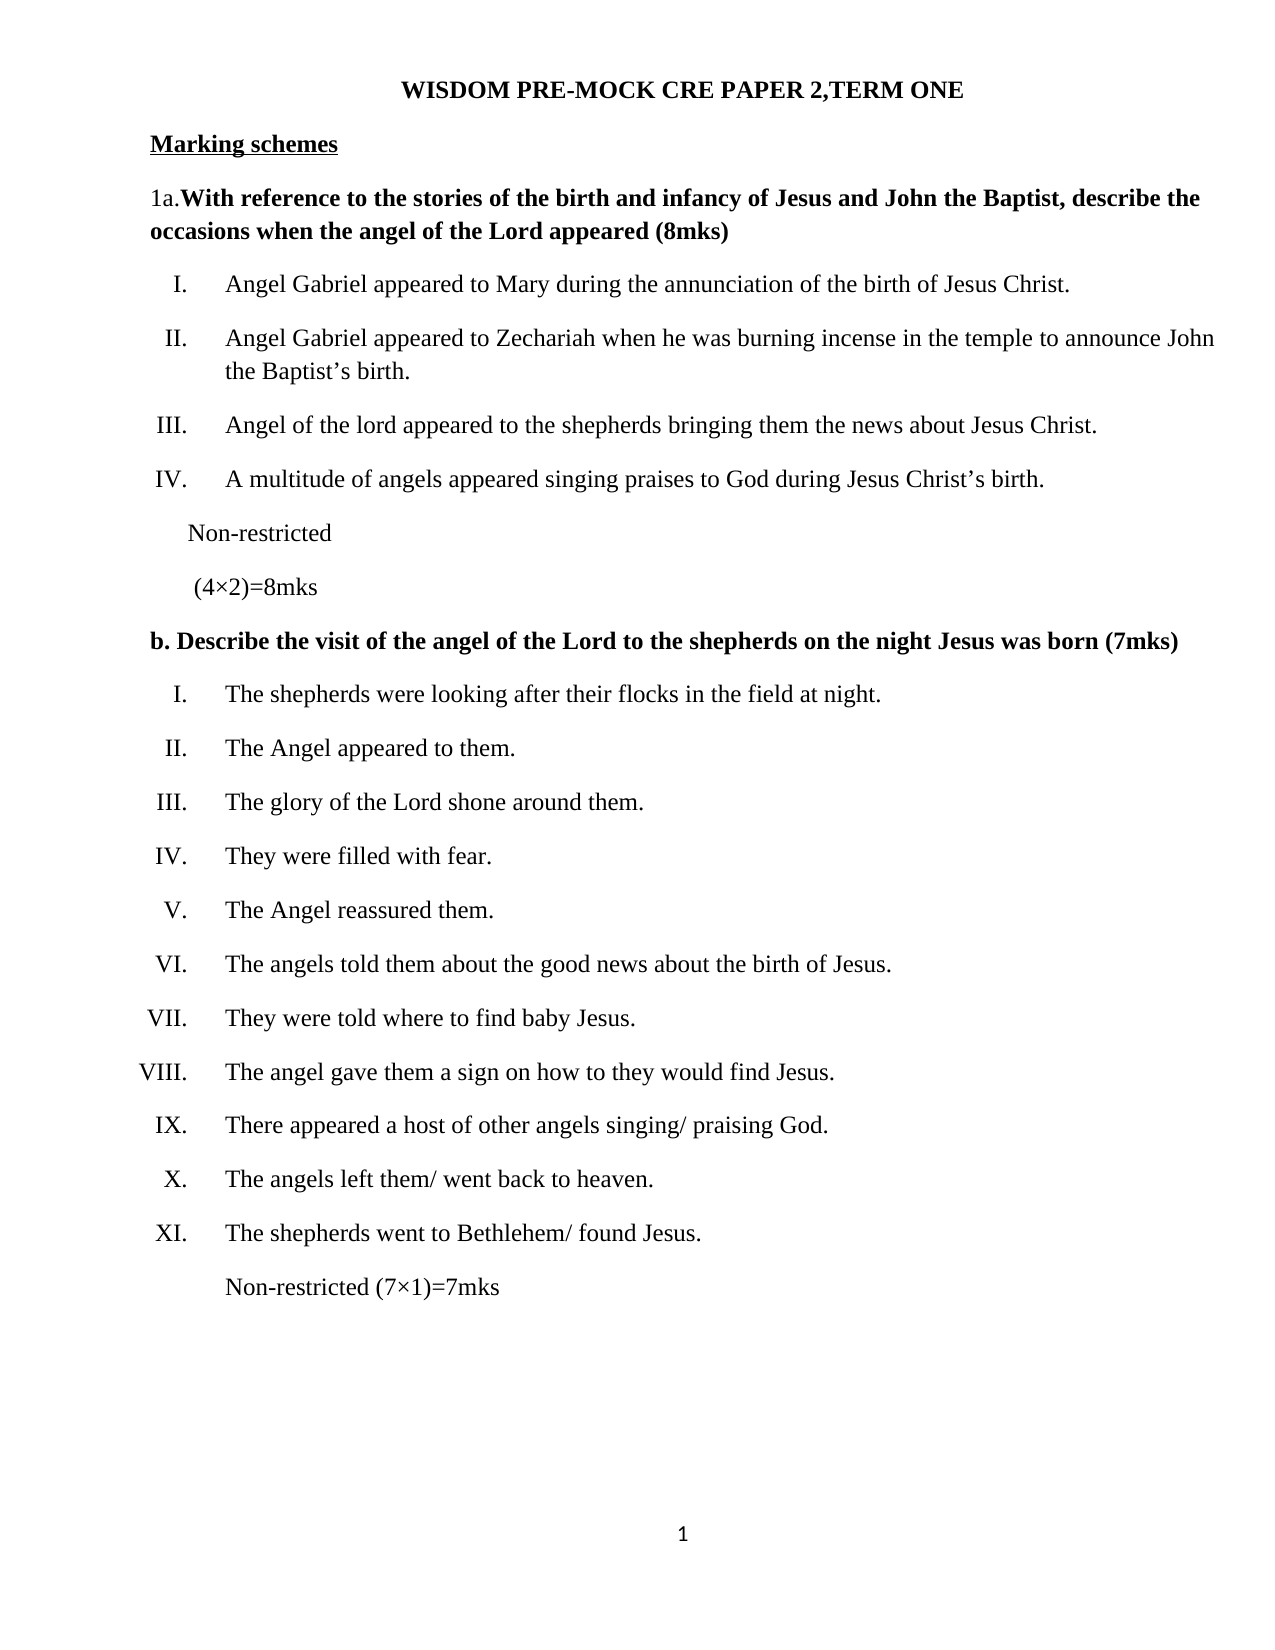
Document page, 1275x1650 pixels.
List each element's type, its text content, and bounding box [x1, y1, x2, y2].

list The angels told them about the good news about the birth of Jesus. [187, 949, 1215, 978]
list The Angel appeared to them. [187, 733, 1215, 762]
list A multitude of angels appeared singing praises to God during Jesus Christ’s birth. [187, 464, 1215, 493]
list The angel gave them a sign on how to they would find Jesus. [187, 1057, 1215, 1085]
text Non-restricted [150, 518, 1215, 547]
list The shepherds were looking after their flocks in the field at night. [187, 679, 1215, 708]
list The angels left them/ went back to heaven. [187, 1164, 1215, 1193]
list The glory of the Lord shone around them. [187, 787, 1215, 816]
text Non-restricted (7×1)=7mks [150, 1272, 1215, 1301]
list Angel Gabriel appeared to Mary during the annunciation of the birth of Jesus Christ. [187, 269, 1215, 298]
text 1a.With reference to the stories of the birth and infancy of Jesus and John the Baptist, describe the occasions when the angel of the Lord appeared (8mks) [150, 183, 1215, 244]
text Marking schemes [150, 129, 1215, 158]
text (4×2)=8mks [150, 572, 1215, 601]
text b. Describe the visit of the angel of the Lord to the shepherds on the night Jesus was born (7mks) [150, 626, 1215, 654]
list Angel of the lord appeared to the shepherds bringing them the news about Jesus Christ. [187, 410, 1215, 439]
list The shepherds went to Bethlehem/ found Jesus. [187, 1218, 1215, 1247]
text WISDOM PRE-MOCK CRE PAPER 2,TERM ONE [150, 75, 1215, 104]
list Angel Gabriel appeared to Zechariah when he was burning incense in the temple to announce John the Baptist’s birth. [187, 323, 1215, 385]
list The Angel reassured them. [187, 895, 1215, 924]
list They were filled with fear. [187, 841, 1215, 870]
list There appeared a host of other angels singing/ praising God. [187, 1110, 1215, 1139]
list They were told where to find baby Jesus. [187, 1003, 1215, 1031]
